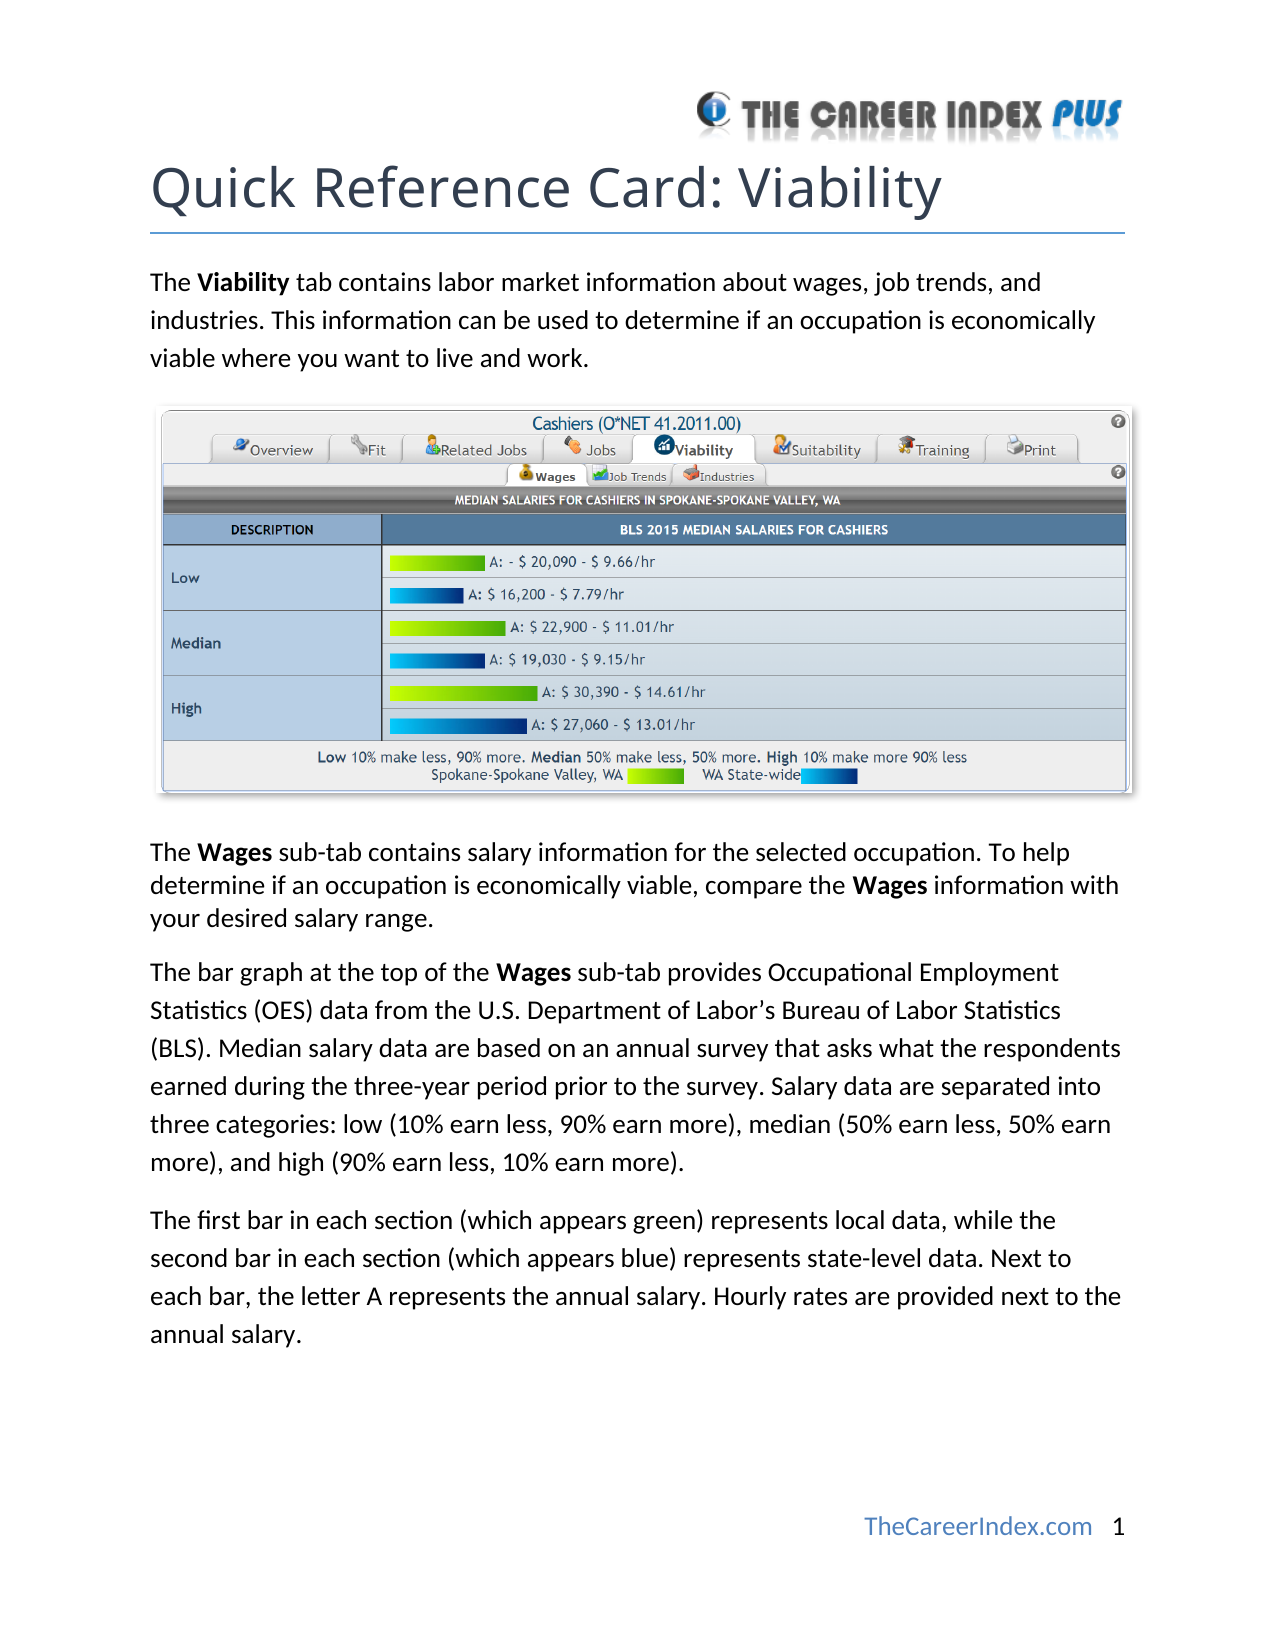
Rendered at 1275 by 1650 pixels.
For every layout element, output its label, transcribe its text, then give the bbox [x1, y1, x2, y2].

text The Viability tab contains labor market information about wages, job trends, and industries. This information can be used to determine if an occupation is economically viable where you want to live and work. [150, 265, 1125, 374]
picture [156, 406, 1132, 793]
picture [697, 75, 1125, 150]
text The bar graph at the top of the Wages sub-tab provides Occupational Employment Statistics (OES) data from the U.S. Department of Labor’s Bureau of Labor Statistics (BLS). Median salary data are based on an annual survey that asks what the respondents earned during the three-year period prior to the survey. Salary data are separated into three categories: low (10% earn less, 90% earn more), median (50% earn less, 50% earn more), and high (90% earn less, 10% earn more). [150, 955, 1125, 1178]
text The Wages sub-tab contains salary information for the selected occupation. To help determine if an occupation is economically viable, compare the Wages information with your desired salary range. [150, 835, 1125, 934]
title Quick Reference Card: Viability [150, 150, 1125, 232]
text The first bar in each section (which appears green) represents local data, while the second bar in each section (which appears blue) represents state-level data. Next to each bar, the letter A represents the annual salary. Hourly rates are provided next to the annual salary. [150, 1203, 1125, 1350]
